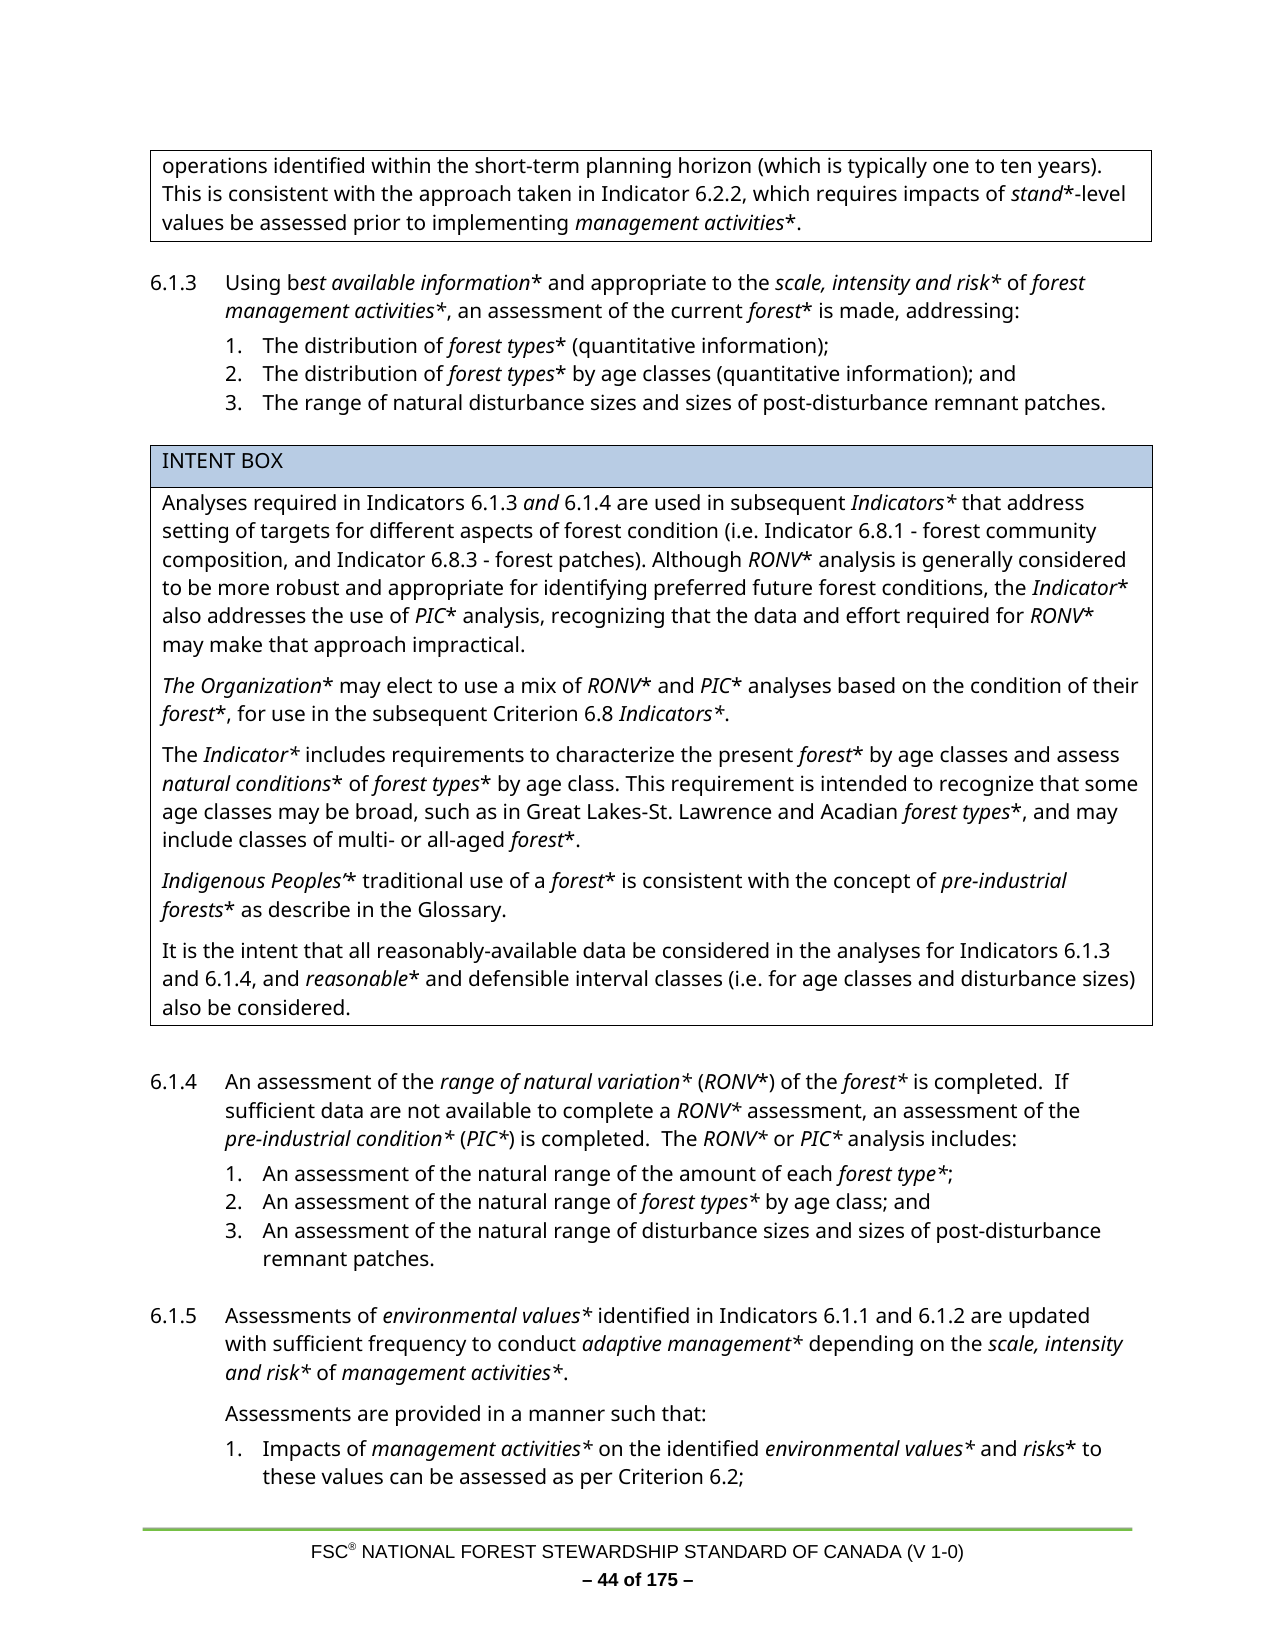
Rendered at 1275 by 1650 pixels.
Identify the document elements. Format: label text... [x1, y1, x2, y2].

list Impacts of management activities* on the identified environmental values* and risks* to these values can be assessed as per Criterion 6.2; [225, 1434, 1125, 1491]
list An assessment of the natural range of the amount of each forest type*; [225, 1159, 1125, 1187]
table_header INTENT BOX [151, 446, 1152, 487]
list An assessment of the natural range of disturbance sizes and sizes of post-disturbance remnant patches. [225, 1216, 1125, 1273]
list The distribution of forest types* (quantitative information); [225, 331, 1125, 359]
text 6.1.4 An assessment of the range of natural variation* (RONV*) of the forest* is completed. If sufficient data are not available to complete a RONV* assessment, an assessment of the pre-industrial condition* (PIC*) is completed. The RONV* or PIC* analysis includes: [150, 1067, 1125, 1153]
table_cell Analyses required in Indicators 6.1.3 and 6.1.4 are used in subsequent Indicators* that address setting of targets for different aspects of forest condition (i.e. Indicator 6.8.1 - forest community composition, and Indicator 6.8.3 - forest patches). Although RONV* analysis is generally considered to be more robust and appropriate for identifying preferred future forest conditions, the Indicator* also addresses the use of PIC* analysis, recognizing that the data and effort required for RONV* may make that approach impractical. The Organization* may elect to use a mix of RONV* and PIC* analyses based on the condition of their forest*, for use in the subsequent Criterion 6.8 Indicators*. The Indicator* includes requirements to characterize the present forest* by age classes and assess natural conditions* of forest types* by age class. This requirement is intended to recognize that some age classes may be broad, such as in Great Lakes-St. Lawrence and Acadian forest types*, and may include classes of multi- or all-aged forest*. Indigenous Peoples’* traditional use of a forest* is consistent with the concept of pre-industrial forests* as describe in the Glossary. It is the intent that all reasonably-available data be considered in the analyses for Indicators 6.1.3 and 6.1.4, and reasonable* and defensible interval classes (i.e. for age classes and disturbance sizes) also be considered. [151, 488, 1152, 1025]
list The range of natural disturbance sizes and sizes of post-disturbance remnant patches. [225, 388, 1125, 416]
text 6.1.5 Assessments of environmental values* identified in Indicators 6.1.1 and 6.1.2 are updated with sufficient frequency to conduct adaptive management* depending on the scale, intensity and risk* of management activities*. [150, 1301, 1125, 1386]
text 6.1.3 Using best available information* and appropriate to the scale, intensity and risk* of forest management activities*, an assessment of the current forest* is made, addressing: [150, 268, 1125, 325]
text Assessments are provided in a manner such that: [150, 1399, 1125, 1427]
list The distribution of forest types* by age classes (quantitative information); and [225, 359, 1125, 388]
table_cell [151, 151, 1151, 241]
list An assessment of the natural range of forest types* by age class; and [225, 1187, 1125, 1216]
